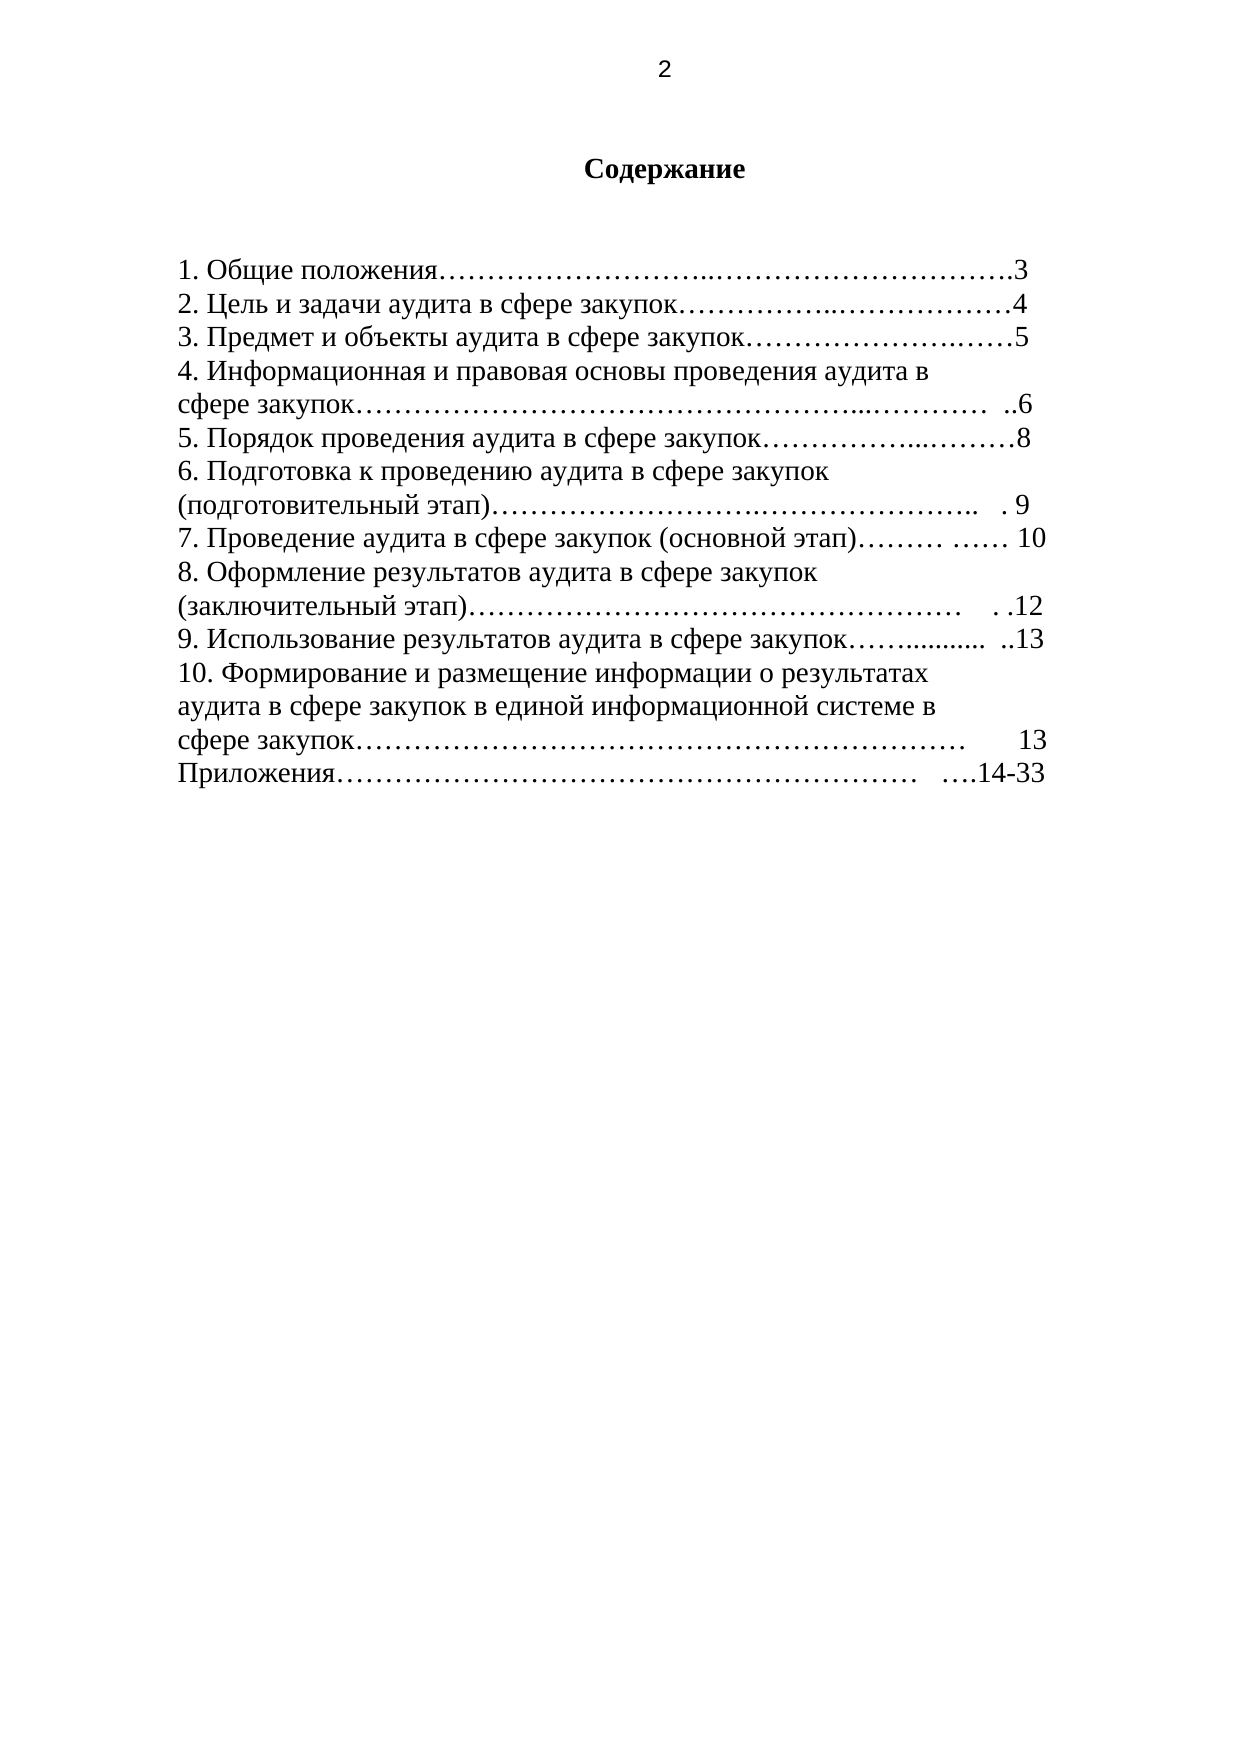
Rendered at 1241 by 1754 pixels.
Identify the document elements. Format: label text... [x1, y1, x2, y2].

text 1. Общие положения………………………..………………………….3 2. Цель и задачи аудита в сфере закупок……………..………………4 3. Предмет и объекты аудита в сфере закупок………………….……5 4. Информационная и правовая основы проведения аудита в сфере закупок……………………………………………...………… ..6 5. Порядок проведения аудита в сфере закупок……………...………8 6. Подготовка к проведению аудита в сфере закупок (подготовительный этап)……………………….………………….. . 9 7. Проведение аудита в сфере закупок (основной этап)……… …… 10 8. Оформление результатов аудита в сфере закупок (заключительный этап)…………………………………………… . .12 9. Использование результатов аудита в сфере закупок……........... ..13 10. Формирование и размещение информации о результатах аудита в сфере закупок в единой информационной системе в сфере закупок……………………………………………………… 13 Приложения…………………………………………………… ….14-33 [177, 252, 1152, 789]
text Содержание [177, 152, 1152, 185]
